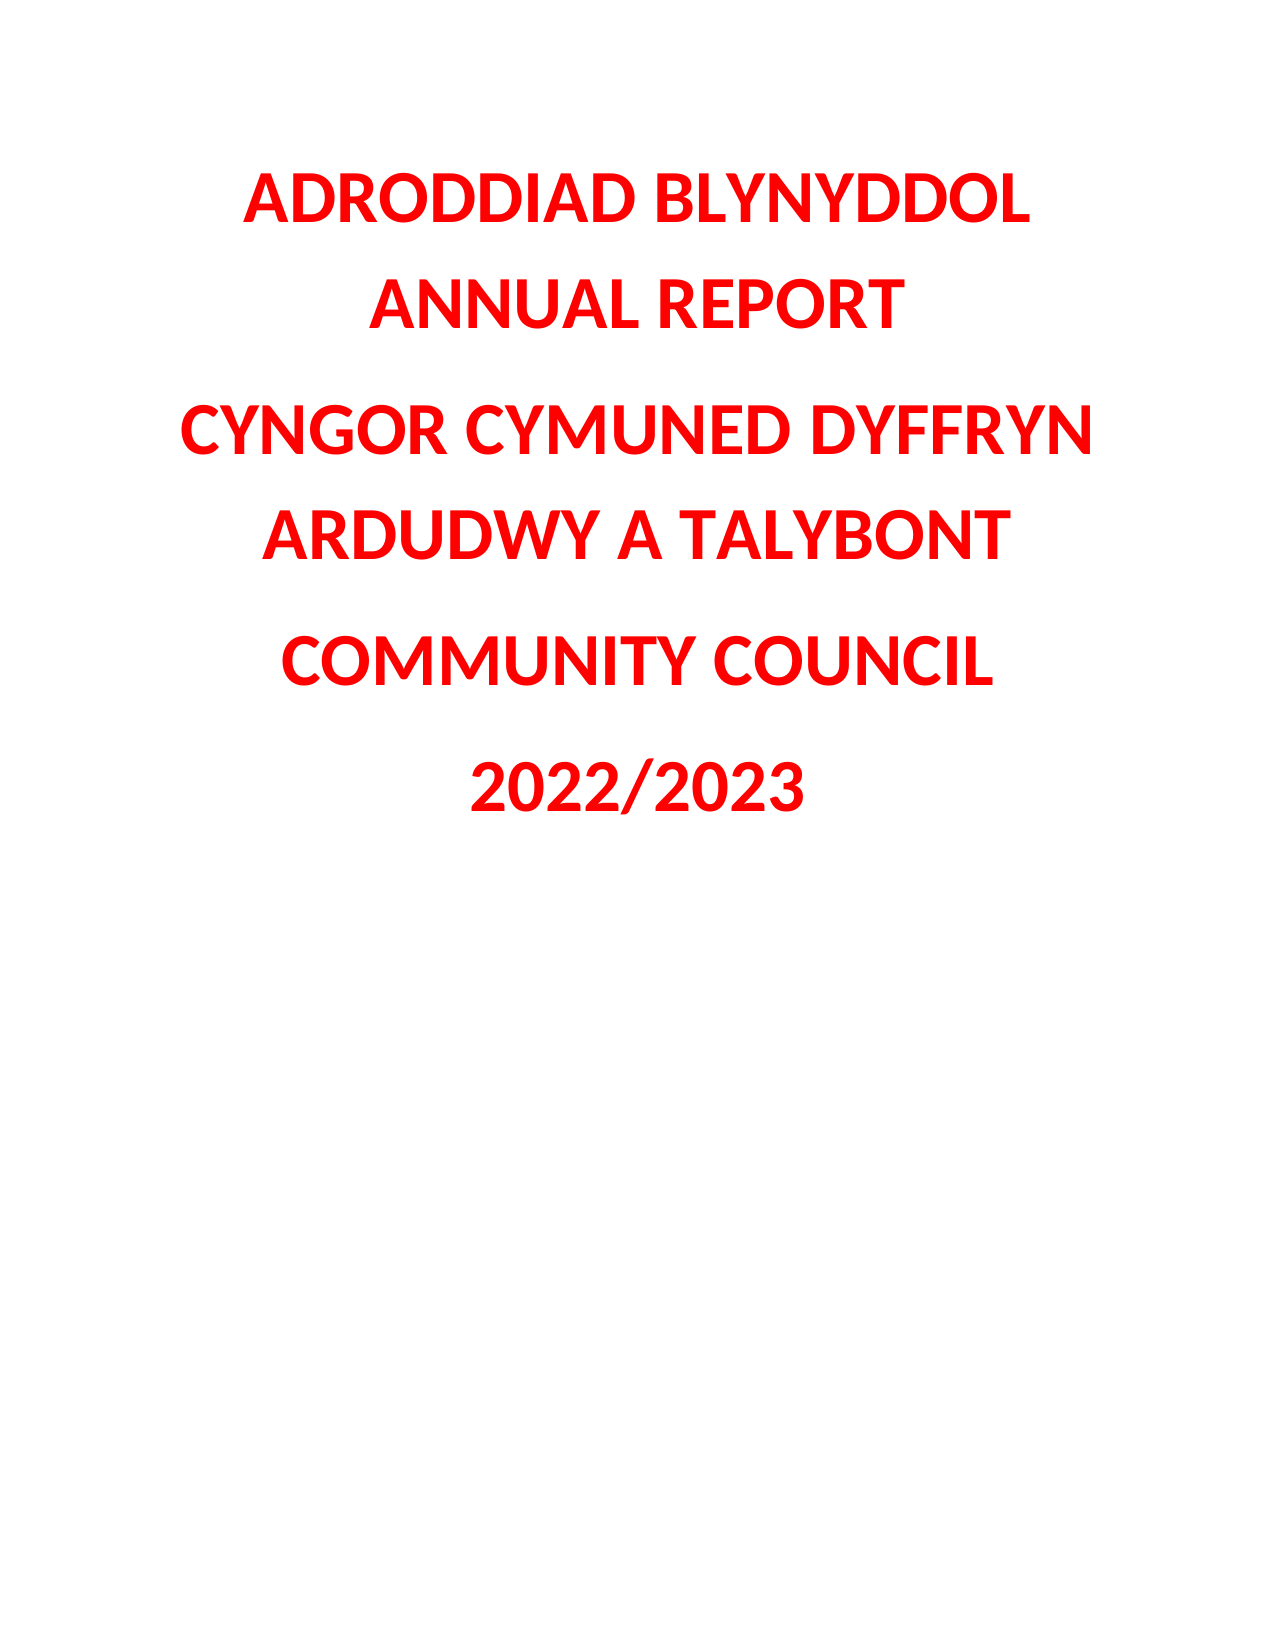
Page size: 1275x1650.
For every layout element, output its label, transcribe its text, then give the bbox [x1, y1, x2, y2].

text 2022/2023 [150, 738, 1125, 830]
text ADRODDIAD BLYNYDDOL ANNUAL REPORT [150, 150, 1125, 347]
text COMMUNITY COUNCIL [150, 612, 1125, 704]
text CYNGOR CYMUNED DYFFRYN ARDUDWY A TALYBONT [150, 381, 1125, 578]
